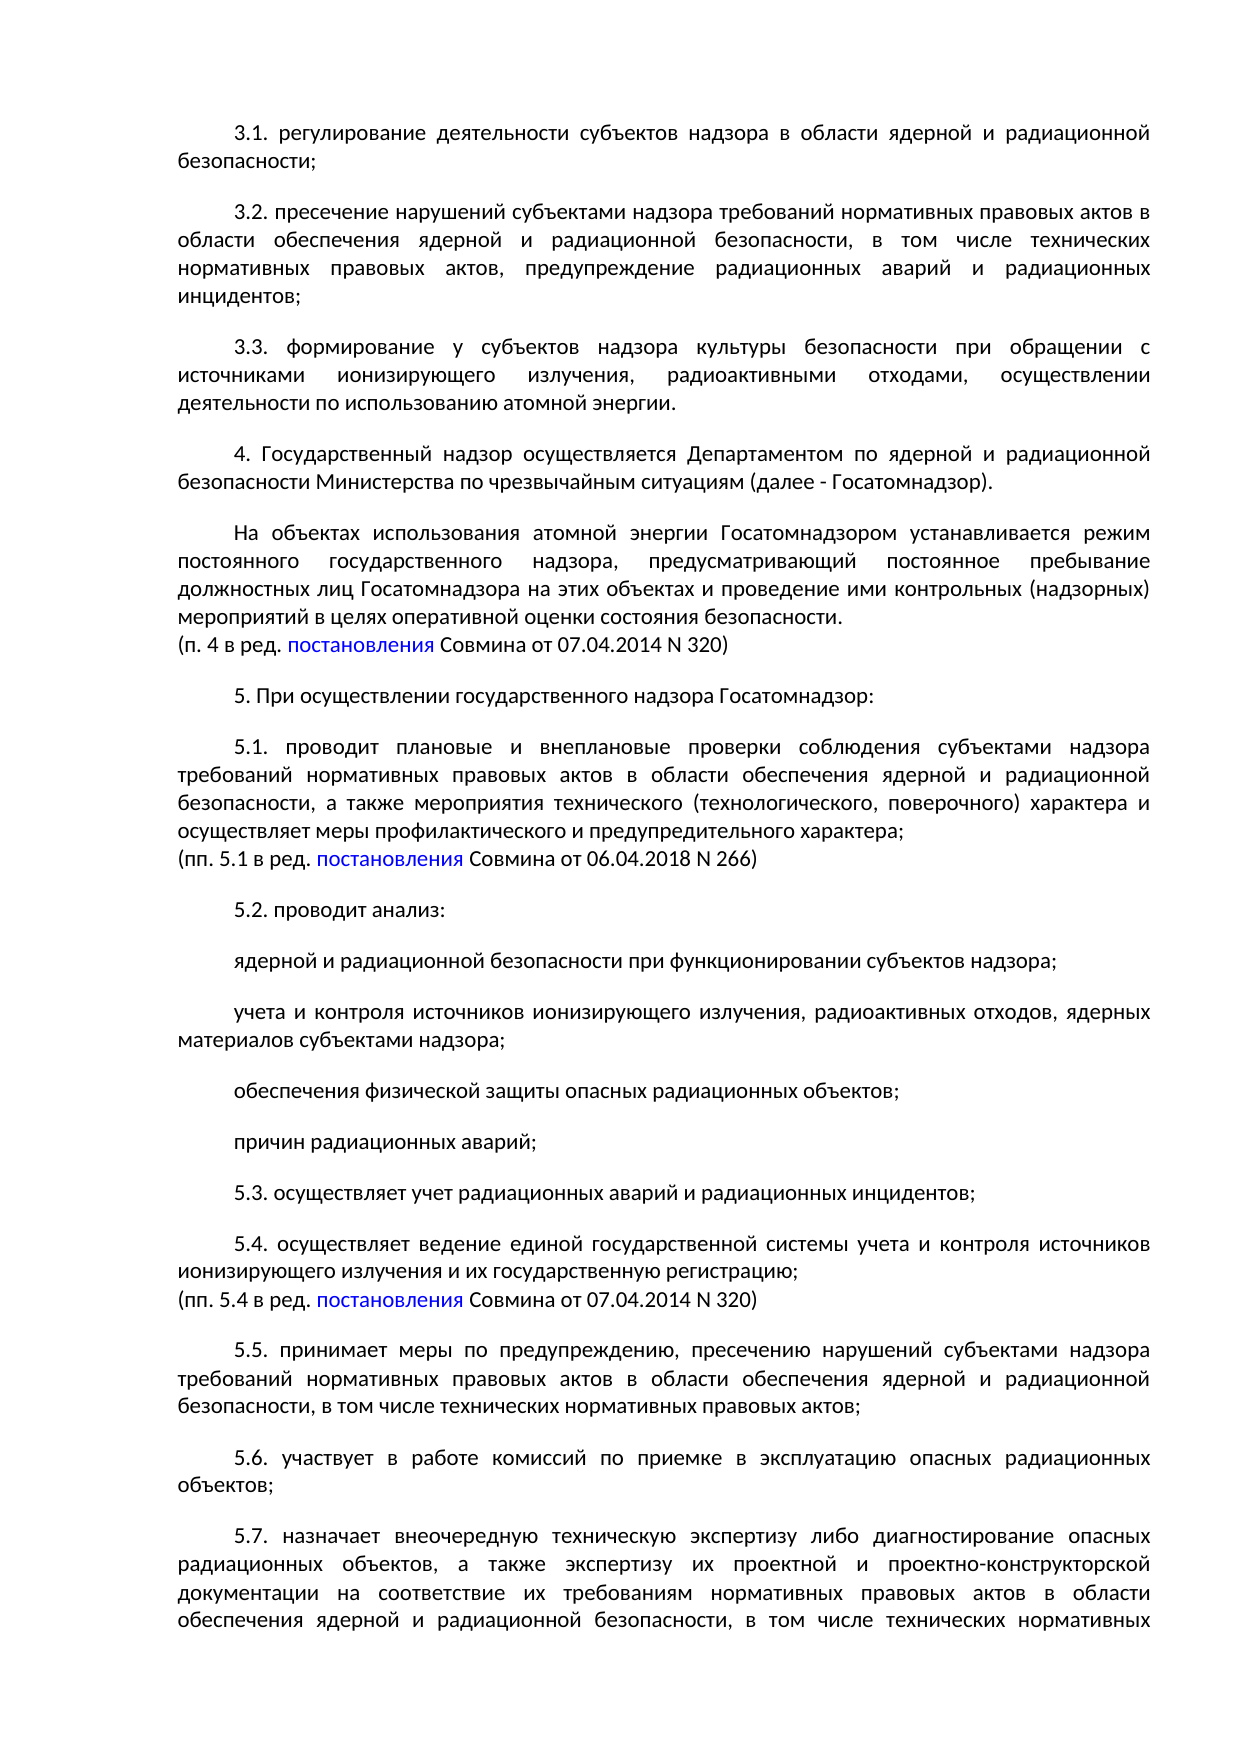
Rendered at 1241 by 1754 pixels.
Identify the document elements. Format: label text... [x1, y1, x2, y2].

text 5.2. проводит анализ: [177, 895, 1152, 923]
text учета и контроля источников ионизирующего излучения, радиоактивных отходов, ядерных материалов субъектами надзора; [177, 997, 1152, 1053]
text 5.5. принимает меры по предупреждению, пресечению нарушений субъектами надзора требований нормативных правовых актов в области обеспечения ядерной и радиационной безопасности, в том числе технических нормативных правовых актов; [177, 1336, 1152, 1420]
text 5.3. осуществляет учет радиационных аварий и радиационных инцидентов; [177, 1178, 1152, 1206]
text (пп. 5.4 в ред. постановления Совмина от 07.04.2014 N 320) [177, 1285, 1152, 1313]
text 3.3. формирование у субъектов надзора культуры безопасности при обращении с источниками ионизирующего излучения, радиоактивными отходами, осуществлении деятельности по использованию атомной энергии. [177, 332, 1152, 416]
text 4. Государственный надзор осуществляется Департаментом по ядерной и радиационной безопасности Министерства по чрезвычайным ситуациям (далее - Госатомнадзор). [177, 439, 1152, 495]
text На объектах использования атомной энергии Госатомнадзором устанавливается режим постоянного государственного надзора, предусматривающий постоянное пребывание должностных лиц Госатомнадзора на этих объектах и проведение ими контрольных (надзорных) мероприятий в целях оперативной оценки состояния безопасности. [177, 518, 1152, 630]
text ядерной и радиационной безопасности при функционировании субъектов надзора; [177, 946, 1152, 974]
text 5.1. проводит плановые и внеплановые проверки соблюдения субъектами надзора требований нормативных правовых актов в области обеспечения ядерной и радиационной безопасности, а также мероприятия технического (технологического, поверочного) характера и осуществляет меры профилактического и предупредительного характера; [177, 732, 1152, 844]
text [177, 1522, 1152, 1634]
text причин радиационных аварий; [177, 1127, 1152, 1155]
text 5.4. осуществляет ведение единой государственной системы учета и контроля источников ионизирующего излучения и их государственную регистрацию; [177, 1229, 1152, 1285]
text 5.6. участвует в работе комиссий по приемке в эксплуатацию опасных радиационных объектов; [177, 1443, 1152, 1499]
text 5. При осуществлении государственного надзора Госатомнадзор: [177, 681, 1152, 709]
text 3.2. пресечение нарушений субъектами надзора требований нормативных правовых актов в области обеспечения ядерной и радиационной безопасности, в том числе технических нормативных правовых актов, предупреждение радиационных аварий и радиационных инцидентов; [177, 197, 1152, 309]
text (п. 4 в ред. постановления Совмина от 07.04.2014 N 320) [177, 630, 1152, 658]
text 3.1. регулирование деятельности субъектов надзора в области ядерной и радиационной безопасности; [177, 118, 1152, 174]
text обеспечения физической защиты опасных радиационных объектов; [177, 1076, 1152, 1104]
text (пп. 5.1 в ред. постановления Совмина от 06.04.2018 N 266) [177, 844, 1152, 872]
